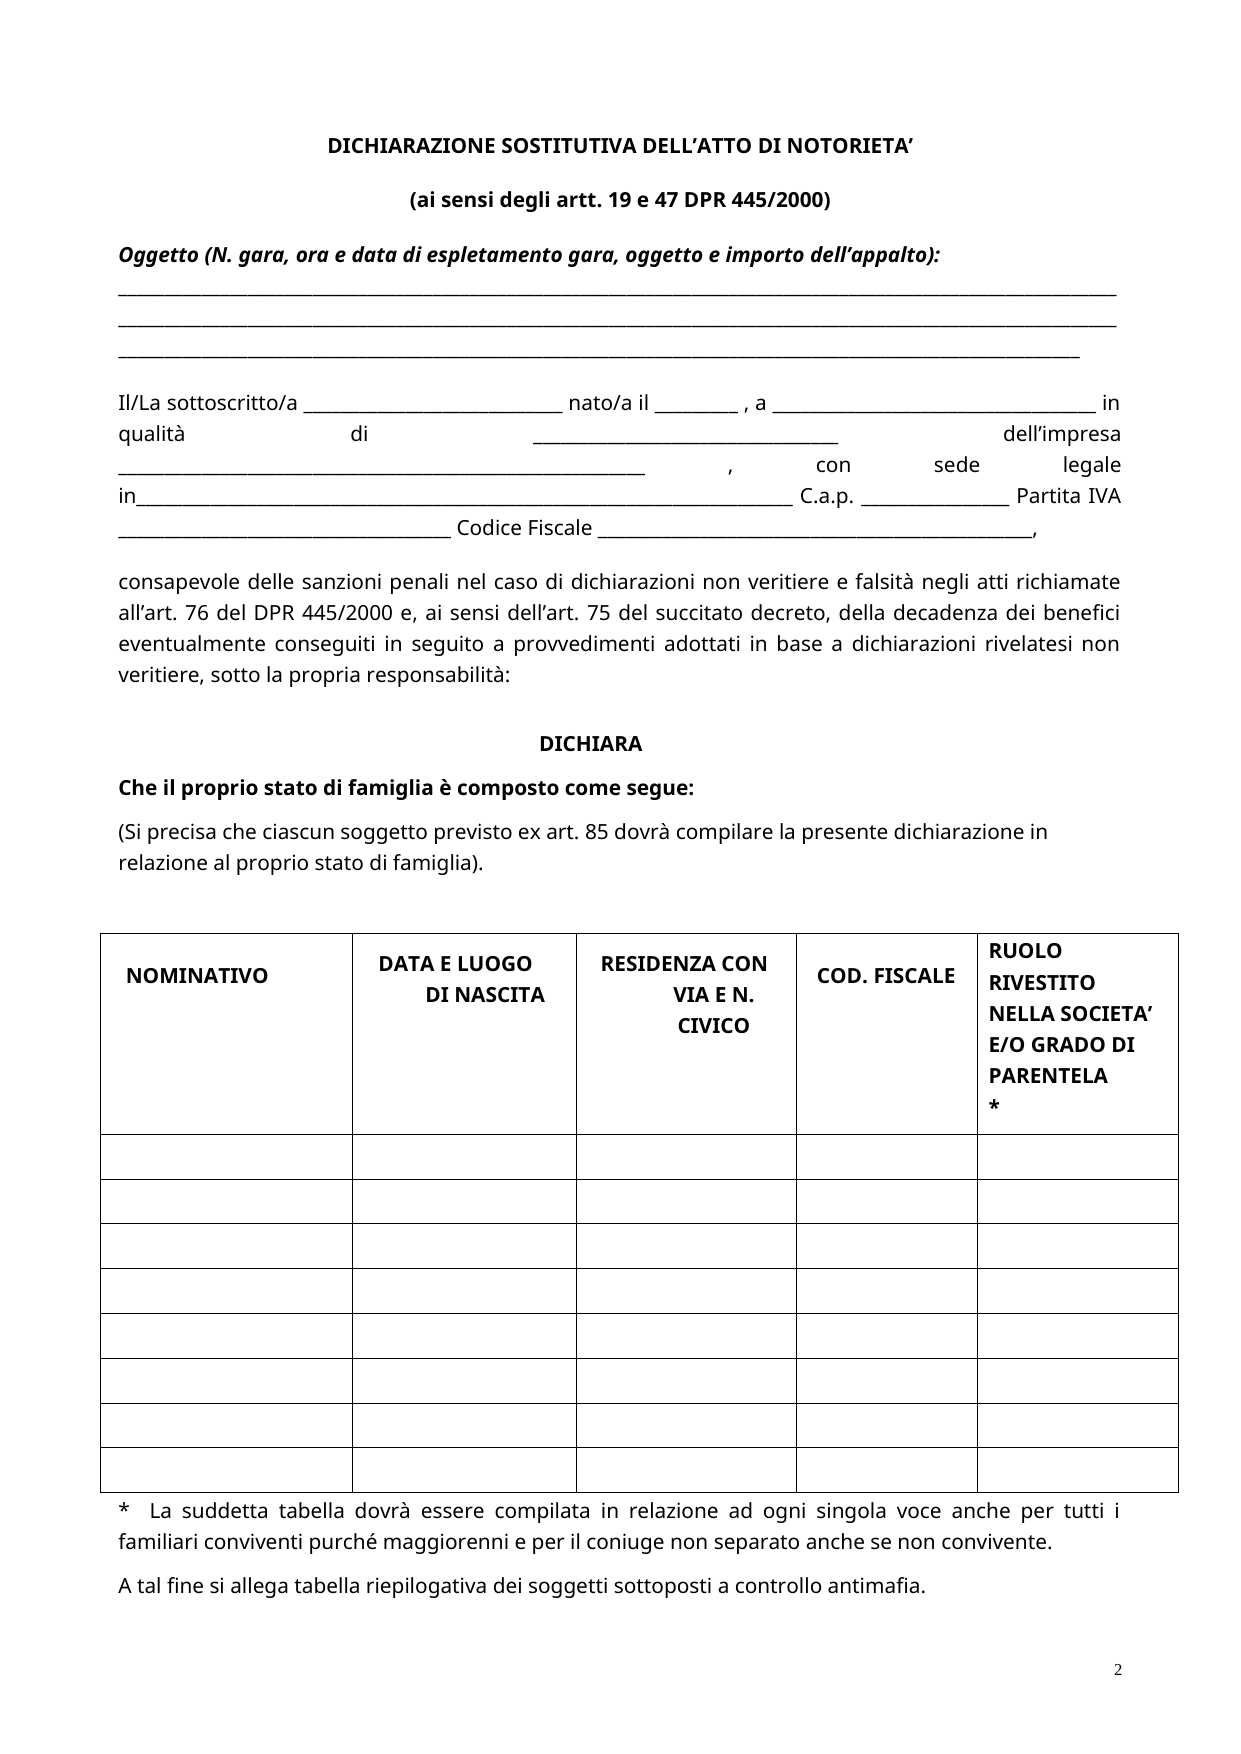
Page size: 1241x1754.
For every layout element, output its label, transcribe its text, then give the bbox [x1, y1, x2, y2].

table_cell [353, 1448, 576, 1492]
table_cell [797, 1224, 977, 1268]
table_cell [353, 1269, 576, 1313]
table_cell [101, 1404, 352, 1447]
text DICHIARA [118, 726, 1063, 758]
text Il/La sottoscritto/a ____________________________ nato/a il _________ , a ___________________________________ in qualità di _________________________________ dell’impresa _________________________________________________________ , con sede legale in_______________________________________________________________________ C.a.p. ________________ Partita IVA ____________________________________ Codice Fiscale _______________________________________________, [118, 385, 1122, 541]
table_cell [978, 1314, 1178, 1358]
table_cell [978, 1135, 1178, 1178]
table_cell [978, 1180, 1178, 1223]
table_cell [577, 1359, 796, 1402]
table_cell [101, 1314, 352, 1358]
table_cell [978, 1269, 1178, 1313]
table_cell [978, 1359, 1178, 1402]
table_cell [577, 1404, 796, 1447]
table_cell [797, 1359, 977, 1402]
table_cell [101, 1448, 352, 1492]
table_cell [978, 1404, 1178, 1447]
table_cell [797, 1135, 977, 1178]
text (ai sensi degli artt. 19 e 47 DPR 445/2000) [118, 183, 1122, 214]
table_cell [353, 1359, 576, 1402]
table_cell [101, 1180, 352, 1223]
table_cell [353, 1224, 576, 1268]
table_cell [797, 1404, 977, 1447]
table_cell [101, 1224, 352, 1268]
table_cell [101, 1135, 352, 1178]
table_cell [577, 1448, 796, 1492]
table_cell [353, 1314, 576, 1358]
table_cell [797, 1180, 977, 1223]
table_cell [353, 1135, 576, 1178]
table_cell [797, 1448, 977, 1492]
table_cell [353, 1180, 576, 1223]
text Che il proprio stato di famiglia è composto come segue: [118, 770, 1063, 801]
table_header NOMINATIVO [101, 934, 352, 1134]
table_cell [978, 1224, 1178, 1268]
text consapevole delle sanzioni penali nel caso di dichiarazioni non veritiere e falsità negli atti richiamate all’art. 76 del DPR 445/2000 e, ai sensi dell’art. 75 del succitato decreto, della decadenza dei benefici eventualmente conseguiti in seguito a provvedimenti adottati in base a dichiarazioni rivelatesi non veritiere, sotto la propria responsabilità: [118, 564, 1122, 689]
table_header RESIDENZA CON VIA E N. CIVICO [577, 934, 796, 1134]
table_cell [797, 1314, 977, 1358]
table_cell [577, 1135, 796, 1178]
table_cell [101, 1269, 352, 1313]
table_cell [577, 1314, 796, 1358]
text * La suddetta tabella dovrà essere compilata in relazione ad ogni singola voce anche per tutti i familiari conviventi purché maggiorenni e per il coniuge non separato anche se non convivente. [118, 1493, 1122, 1556]
text Oggetto (N. gara, ora e data di espletamento gara, oggetto e importo dell’appalto): ________________________________________________________________________________________________________________________________________________________________________________________________________________________________________________________________________________________________________________________________ [118, 237, 1122, 362]
text DICHIARAZIONE SOSTITUTIVA DELL’ATTO DI NOTORIETA’ [118, 128, 1122, 160]
table_header COD. FISCALE [797, 934, 977, 1134]
text (Si precisa che ciascun soggetto previsto ex art. 85 dovrà compilare la presente dichiarazione in relazione al proprio stato di famiglia). [118, 814, 1063, 876]
table_cell [797, 1269, 977, 1313]
table_cell [101, 1359, 352, 1402]
text A tal fine si allega tabella riepilogativa dei soggetti sottoposti a controllo antimafia. [118, 1568, 1122, 1599]
table_cell [978, 1448, 1178, 1492]
table_header DATA E LUOGO DI NASCITA [353, 934, 576, 1134]
table_cell [577, 1269, 796, 1313]
table_cell [353, 1404, 576, 1447]
table_header RUOLO RIVESTITO NELLA SOCIETA’ E/O GRADO DI PARENTELA * [978, 934, 1178, 1134]
table_cell [577, 1180, 796, 1223]
table_cell [577, 1224, 796, 1268]
